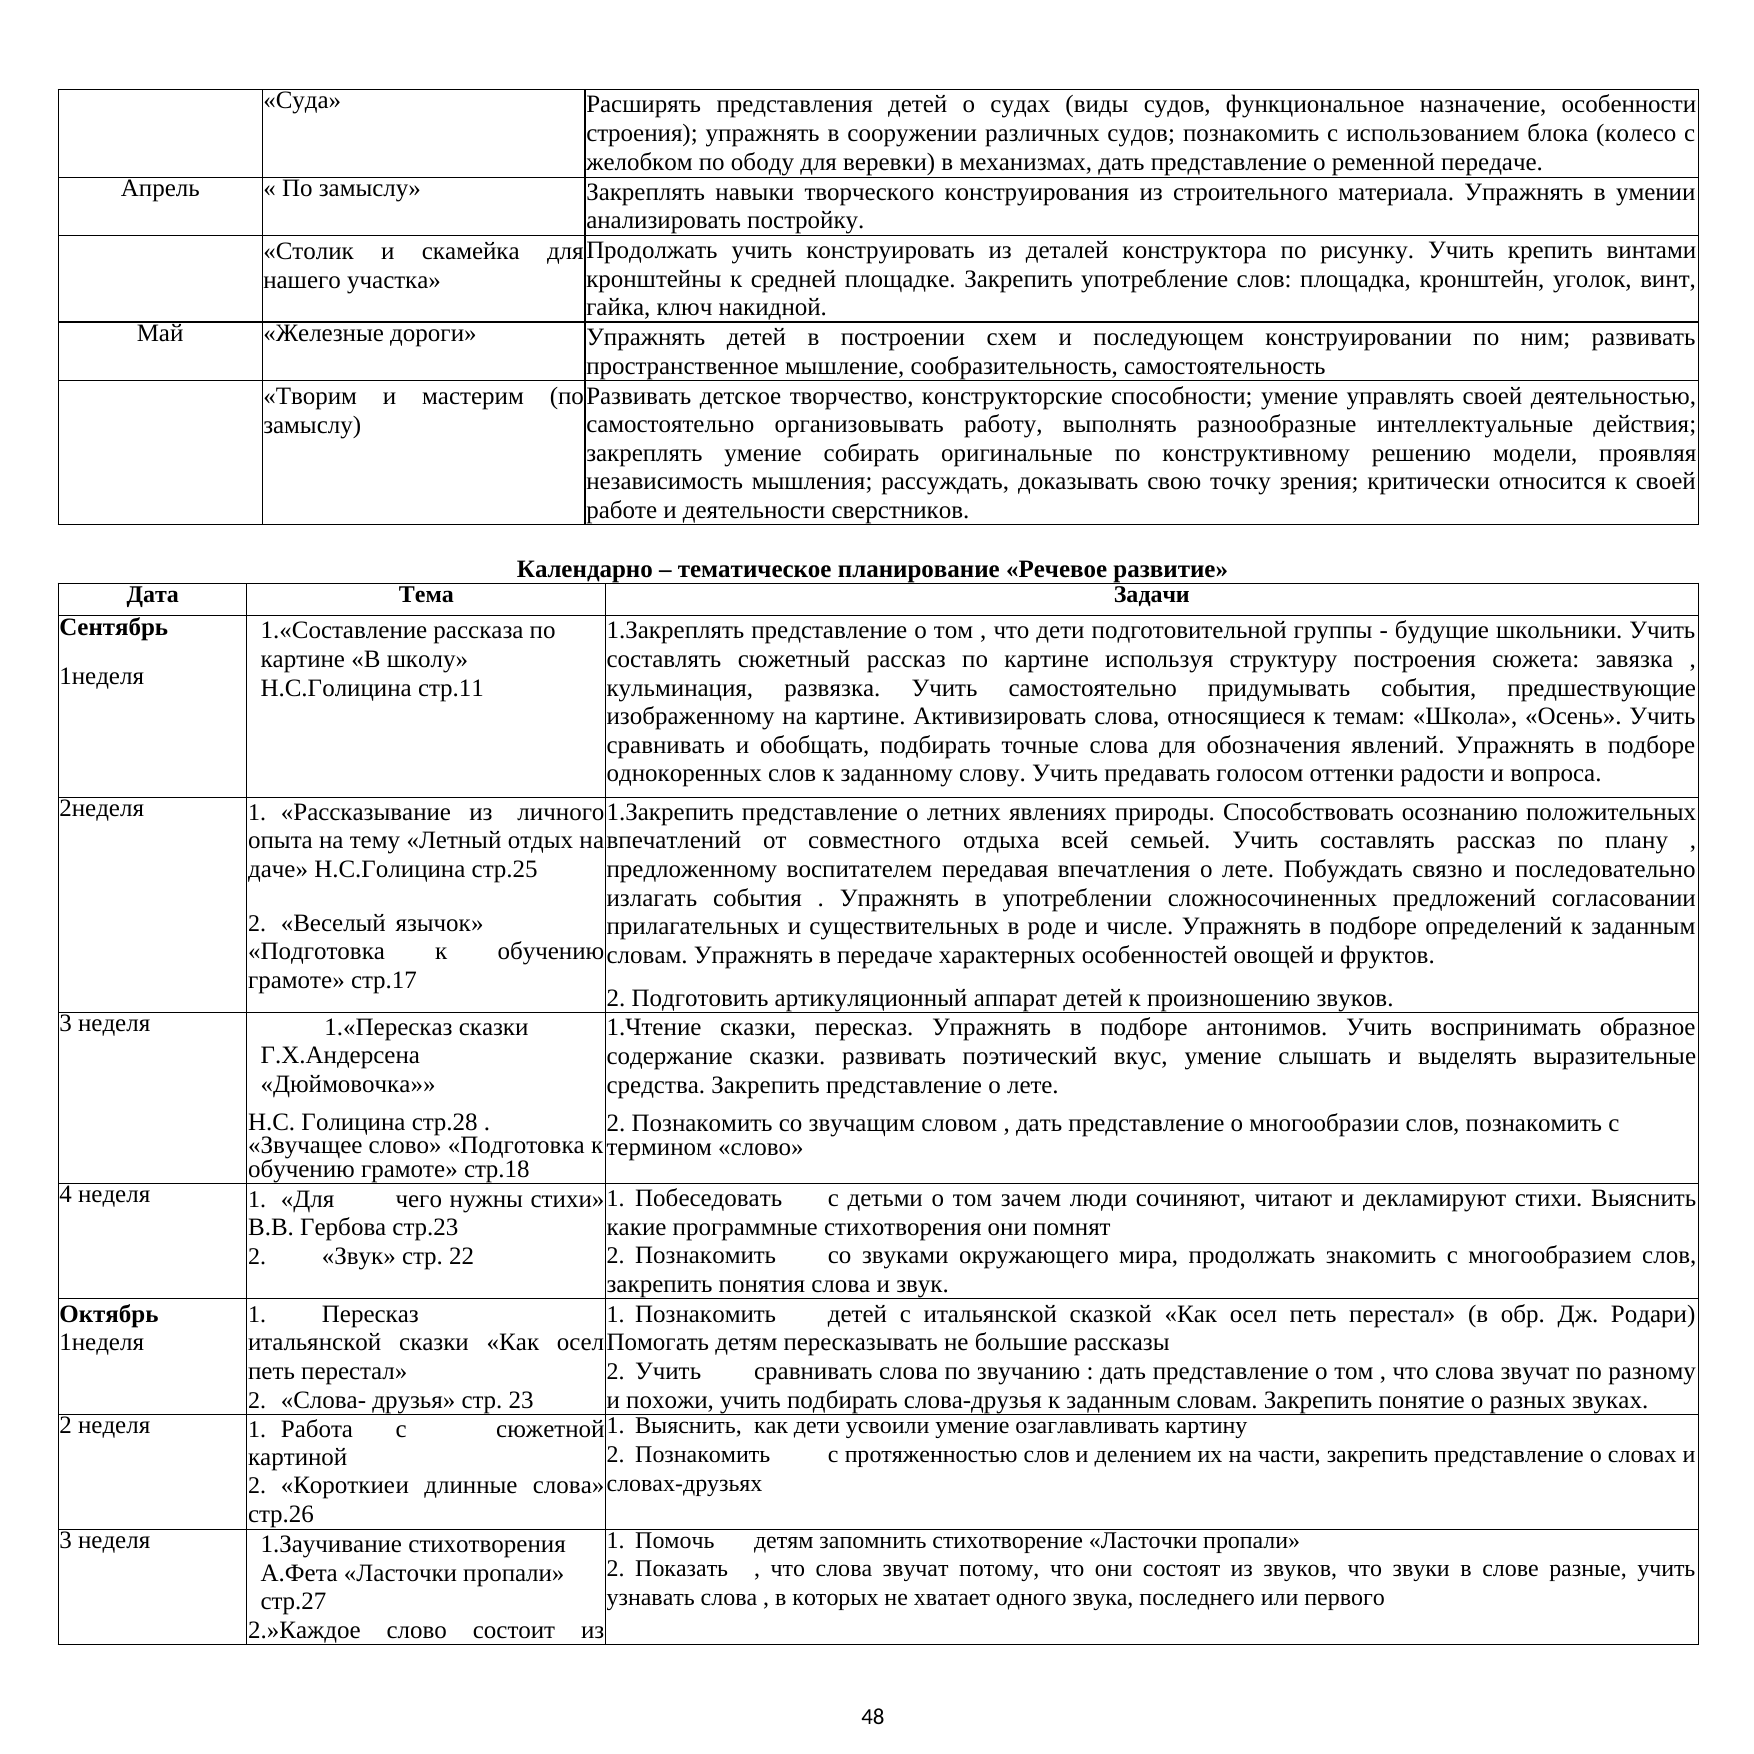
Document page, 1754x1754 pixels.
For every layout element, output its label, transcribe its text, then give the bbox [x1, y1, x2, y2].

table_cell 2неделя [59, 798, 246, 1012]
table_cell 2 неделя [59, 1415, 246, 1529]
table_cell «Суда» [263, 90, 584, 177]
table_cell Побеседовать с детьми о том зачем люди сочиняют, читают и декламируют стихи. Выяснить какие программные стихотворения они помнят Познакомить со звуками окружающего мира, продолжать знакомить с многообразием слов, закрепить понятия слова и звук. [606, 1184, 1698, 1298]
table_cell Развивать детское творчество, конструкторские способности; умение управлять своей деятельностью, самостоятельно организовывать работу, выполнять разнообразные интеллектуальные действия; закреплять умение собирать оригинальные по конструктивному решению модели, проявляя независимость мышления; рассуждать, доказывать свою точку зрения; критически относится к своей работе и деятельности сверстников. [586, 381, 1698, 524]
table_cell 1.Закреплять представление о том , что дети подготовительной группы - будущие школьники. Учить составлять сюжетный рассказ по картине используя структуру построения сюжета: завязка , кульминация, развязка. Учить самостоятельно придумывать события, предшествующие изображенному на картине. Активизировать слова, относящиеся к темам: «Школа», «Осень». Учить сравнивать и обобщать, подбирать точные слова для обозначения явлений. Упражнять в подборе однокоренных слов к заданному слову. Учить предавать голосом оттенки радости и вопроса. [606, 616, 1698, 797]
table_cell Познакомить детей с итальянской сказкой «Как осел петь перестал» (в обр. Дж. Родари) Помогать детям пересказывать не большие рассказы Учить сравнивать слова по звучанию : дать представление о том , что слова звучат по разному и похожи, учить подбирать слова-друзья к заданным словам. Закрепить понятие о разных звуках. [606, 1299, 1698, 1414]
table_cell 1.Чтение сказки, пересказ. Упражнять в подборе антонимов. Учить воспринимать образное содержание сказки. развивать поэтический вкус, умение слышать и выделять выразительные средства. Закрепить представление о лете. 2. Познакомить со звучащим словом , дать представление о многообразии слов, познакомить с термином «слово» [606, 1013, 1698, 1183]
table_header Тема [247, 584, 605, 615]
table_cell Выяснить, как дети усвоили умение озаглавливать картину Познакомить с протяженностью слов и делением их на части, закрепить представление о словах и словах-друзьях [606, 1415, 1698, 1529]
table_cell 3 неделя [59, 1530, 246, 1644]
table_cell Сентябрь 1неделя [59, 616, 246, 797]
table_cell 1.«Пересказ сказки Г.Х.Андерсена «Дюймовочка»» Н.С. Голицина стр.28 . «Звучащее слово» «Подготовка к обучению грамоте» стр.18 [247, 1013, 605, 1183]
table_cell [59, 381, 262, 524]
table_cell «Железные дороги» [263, 323, 584, 380]
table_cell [247, 1530, 605, 1644]
table_cell Май [59, 323, 262, 380]
table_cell «Столик и скамейка для нашего участка» [263, 236, 584, 321]
text Календарно – тематическое планирование «Речевое развитие» [59, 554, 1686, 583]
table_cell Октябрь 1неделя [59, 1299, 246, 1414]
table_cell Работа с сюжетной картиной «Короткие и длинные слова» стр.26 [247, 1415, 605, 1529]
table_cell «Творим и мастерим (по замыслу) [263, 381, 584, 524]
table_cell 4 неделя [59, 1184, 246, 1298]
table_cell 1.Закрепить представление о летних явлениях природы. Способствовать осознанию положительных впечатлений от совместного отдыха всей семьей. Учить составлять рассказ по плану , предложенному воспитателем передавая впечатления о лете. Побуждать связно и последовательно излагать события . Упражнять в употреблении сложносочиненных предложений согласовании прилагательных и существительных в роде и числе. Упражнять в подборе определений к заданным словам. Упражнять в передаче характерных особенностей овощей и фруктов. 2. Подготовить артикуляционный аппарат детей к произношению звуков. [606, 798, 1698, 1012]
table_cell 3 неделя [59, 1013, 246, 1183]
table_cell Продолжать учить конструировать из деталей конструктора по рисунку. Учить крепить винтами кронштейны к средней площадке. Закрепить употребление слов: площадка, кронштейн, уголок, винт, гайка, ключ накидной. [586, 236, 1698, 321]
table_cell [59, 90, 262, 177]
table_cell Расширять представления детей о судах (виды судов, функциональное назначение, особенности строения); упражнять в сооружении различных судов; познакомить с использованием блока (колесо с желобком по ободу для веревки) в механизмах, дать представление о ременной передаче. [586, 90, 1698, 177]
table_cell Пересказ итальянской сказки «Как осел петь перестал» «Слова- друзья» стр. 23 [247, 1299, 605, 1414]
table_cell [606, 1530, 1698, 1644]
table_cell « По замыслу» [263, 178, 584, 235]
table_cell «Рассказывание из личного опыта на тему «Летный отдых на даче» Н.С.Голицина стр.25 «Веселый язычок» «Подготовка к обучению грамоте» стр.17 [247, 798, 605, 1012]
table_cell Апрель [59, 178, 262, 235]
table_cell Закреплять навыки творческого конструирования из строительного материала. Упражнять в умении анализировать постройку. [586, 178, 1698, 235]
table_header Дата [59, 584, 246, 615]
table_cell 1.«Составление рассказа по картине «В школу» Н.С.Голицина стр.11 [247, 616, 605, 797]
table_cell «Для чего нужны стихи» В.В. Гербова стр.23 «Звук» стр. 22 [247, 1184, 605, 1298]
table_cell [59, 236, 262, 321]
table_header Задачи [606, 584, 1698, 615]
table_cell Упражнять детей в построении схем и последующем конструировании по ним; развивать пространственное мышление, сообразительность, самостоятельность [586, 323, 1698, 380]
